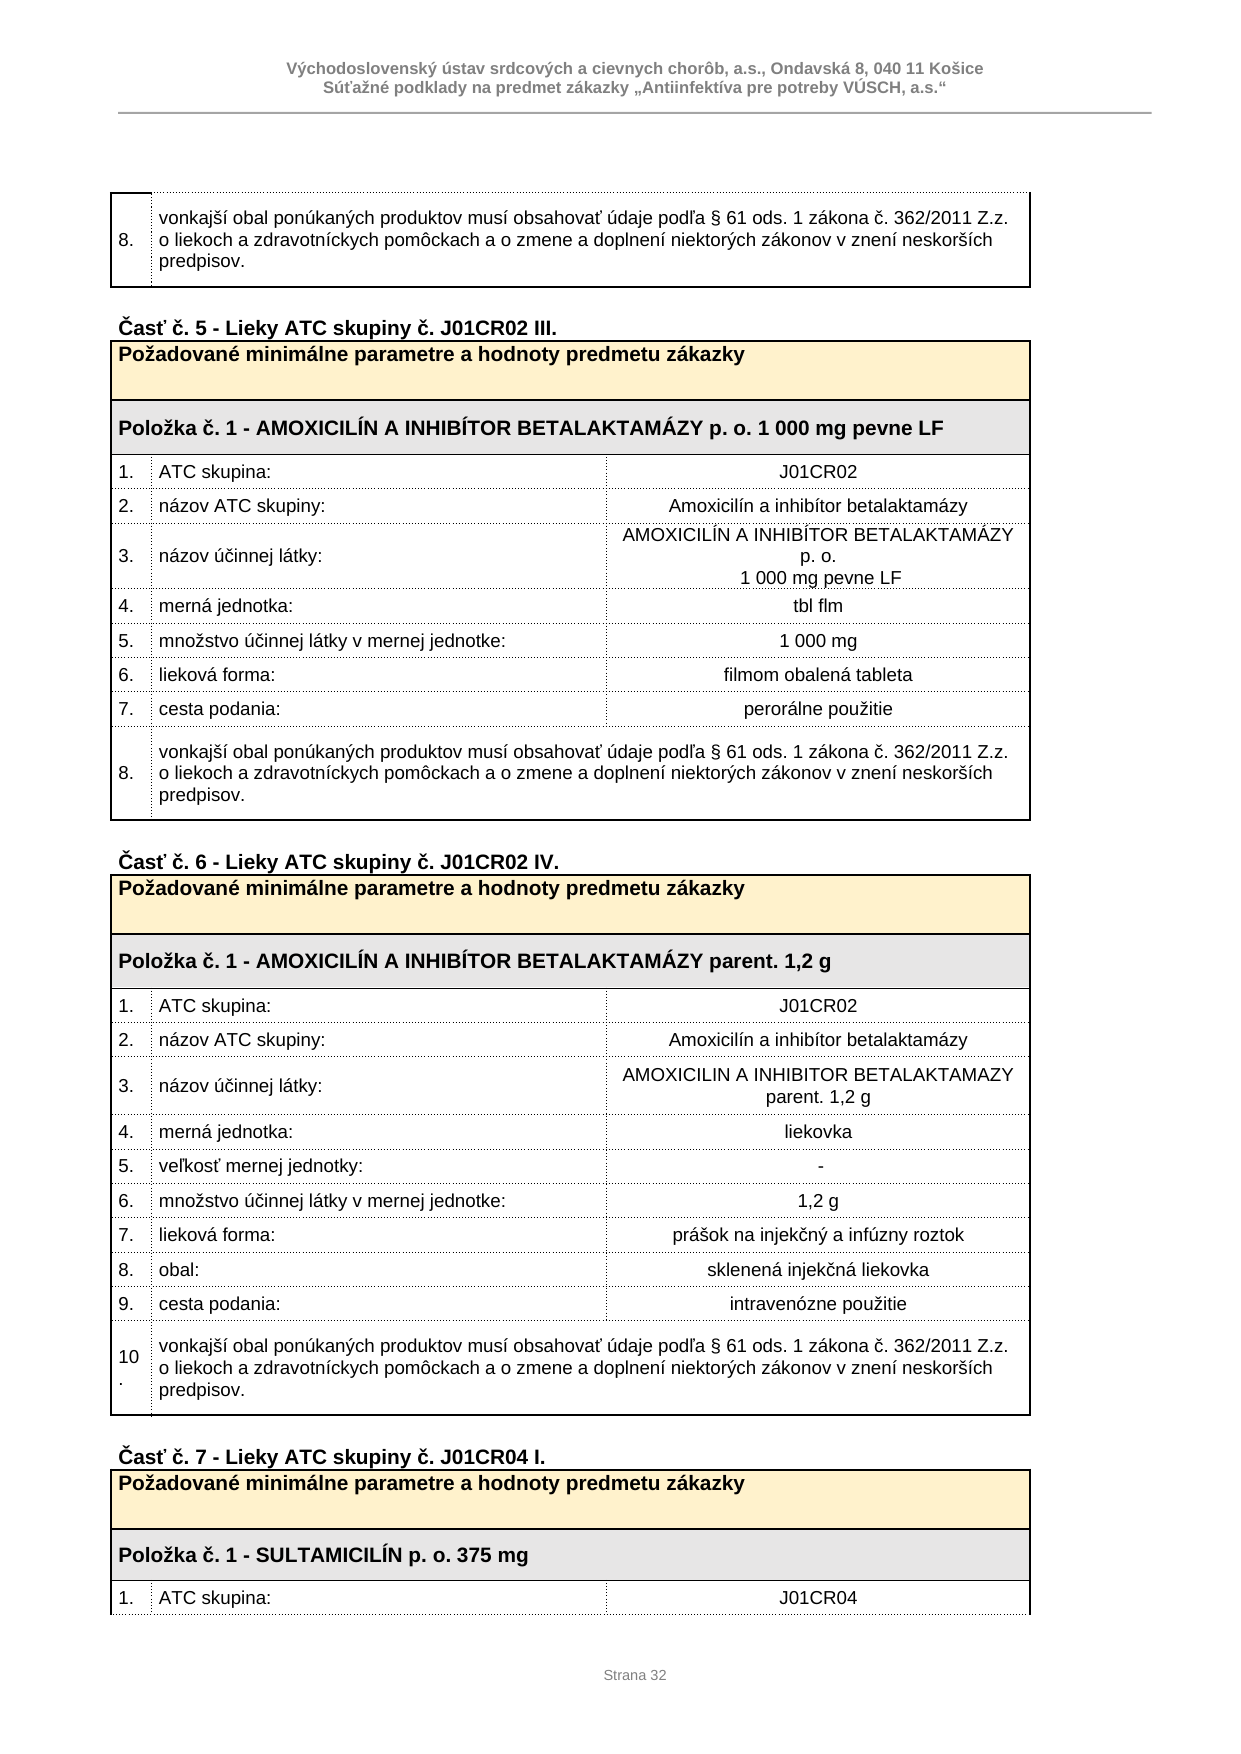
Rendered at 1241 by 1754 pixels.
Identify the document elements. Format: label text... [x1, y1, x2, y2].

table_cell Časť č. 7 - Lieky ATC skupiny č. J01CR04 I. [111, 1416, 1029, 1468]
table_cell Požadované minimálne parametre a hodnoty predmetu zákazky [112, 1471, 1029, 1528]
table_cell Amoxicilín a inhibítor betalaktamázy [607, 488, 1029, 522]
table_cell J01CR02 [607, 455, 1029, 488]
table_cell Požadované minimálne parametre a hodnoty predmetu zákazky [112, 876, 1029, 933]
table_cell 1. [112, 455, 151, 488]
table_cell ATC skupina: [151, 989, 607, 1022]
table_cell intravenózne použitie [607, 1286, 1029, 1320]
table_cell prášok na injekčný a infúzny roztok [607, 1217, 1029, 1252]
table_cell Požadované minimálne parametre a hodnoty predmetu zákazky [112, 342, 1029, 399]
table_cell J01CR04 [607, 1581, 1029, 1614]
table_cell množstvo účinnej látky v mernej jednotke: [151, 623, 607, 657]
table_cell 10. [112, 1320, 151, 1414]
table_cell - [607, 1149, 1029, 1183]
table_cell Amoxicilín a inhibítor betalaktamázy [607, 1022, 1029, 1056]
table_cell obal: [151, 1252, 607, 1286]
table_cell Časť č. 6 - Lieky ATC skupiny č. J01CR02 IV. [111, 821, 1029, 874]
table_cell Položka č. 1 - SULTAMICILÍN p. o. 375 mg [112, 1530, 1029, 1580]
table_cell cesta podania: [151, 691, 607, 726]
table_cell AMOXICILIN A INHIBITOR BETALAKTAMAZY parent. 1,2 g [607, 1056, 1029, 1114]
table_cell 2. [112, 1022, 151, 1056]
table_cell 3. [112, 1056, 151, 1114]
table_cell 8. [112, 726, 151, 819]
table_cell AMOXICILÍN A INHIBÍTOR BETALAKTAMÁZY p. o. 1 000 mg pevne LF [607, 523, 1029, 588]
table_cell ATC skupina: [151, 455, 607, 488]
table_cell 5. [112, 1149, 151, 1183]
table_cell perorálne použitie [607, 691, 1029, 726]
table_cell 8. [112, 1252, 151, 1286]
table_cell 1,2 g [607, 1183, 1029, 1217]
table_cell 9. [112, 1286, 151, 1320]
table_cell Časť č. 5 - Lieky ATC skupiny č. J01CR02 III. [111, 288, 1029, 340]
table_cell lieková forma: [151, 657, 607, 691]
table_cell Položka č. 1 - AMOXICILÍN A INHIBÍTOR BETALAKTAMÁZY parent. 1,2 g [112, 935, 1029, 987]
table_cell 8. [112, 194, 151, 286]
table_cell 5. [112, 623, 151, 657]
table_cell názov účinnej látky: [151, 523, 607, 588]
table_cell liekovka [607, 1114, 1029, 1148]
table_cell Položka č. 1 - AMOXICILÍN A INHIBÍTOR BETALAKTAMÁZY p. o. 1 000 mg pevne LF [112, 401, 1029, 454]
table_cell ATC skupina: [151, 1581, 607, 1614]
table_cell lieková forma: [151, 1217, 607, 1252]
table_cell tbl flm [607, 588, 1029, 622]
table_cell 4. [112, 588, 151, 622]
table_cell 1. [112, 989, 151, 1022]
table_cell sklenená injekčná liekovka [607, 1252, 1029, 1286]
table_cell 1. [112, 1581, 151, 1614]
table_cell 2. [112, 488, 151, 522]
table_cell 7. [112, 1217, 151, 1252]
table_cell veľkosť mernej jednotky: [151, 1149, 607, 1183]
table_cell filmom obalená tableta [607, 657, 1029, 691]
table_cell J01CR02 [607, 989, 1029, 1022]
table_cell merná jednotka: [151, 1114, 607, 1148]
table_cell 7. [112, 691, 151, 726]
table_cell 6. [112, 657, 151, 691]
table_cell merná jednotka: [151, 588, 607, 622]
table_cell názov účinnej látky: [151, 1056, 607, 1114]
table_cell 4. [112, 1114, 151, 1148]
table_cell 1 000 mg [607, 623, 1029, 657]
table_cell cesta podania: [151, 1286, 607, 1320]
table_cell 6. [112, 1183, 151, 1217]
table_cell názov ATC skupiny: [151, 488, 607, 522]
table_cell množstvo účinnej látky v mernej jednotke: [151, 1183, 607, 1217]
table_cell názov ATC skupiny: [151, 1022, 607, 1056]
table_cell 3. [112, 523, 151, 588]
